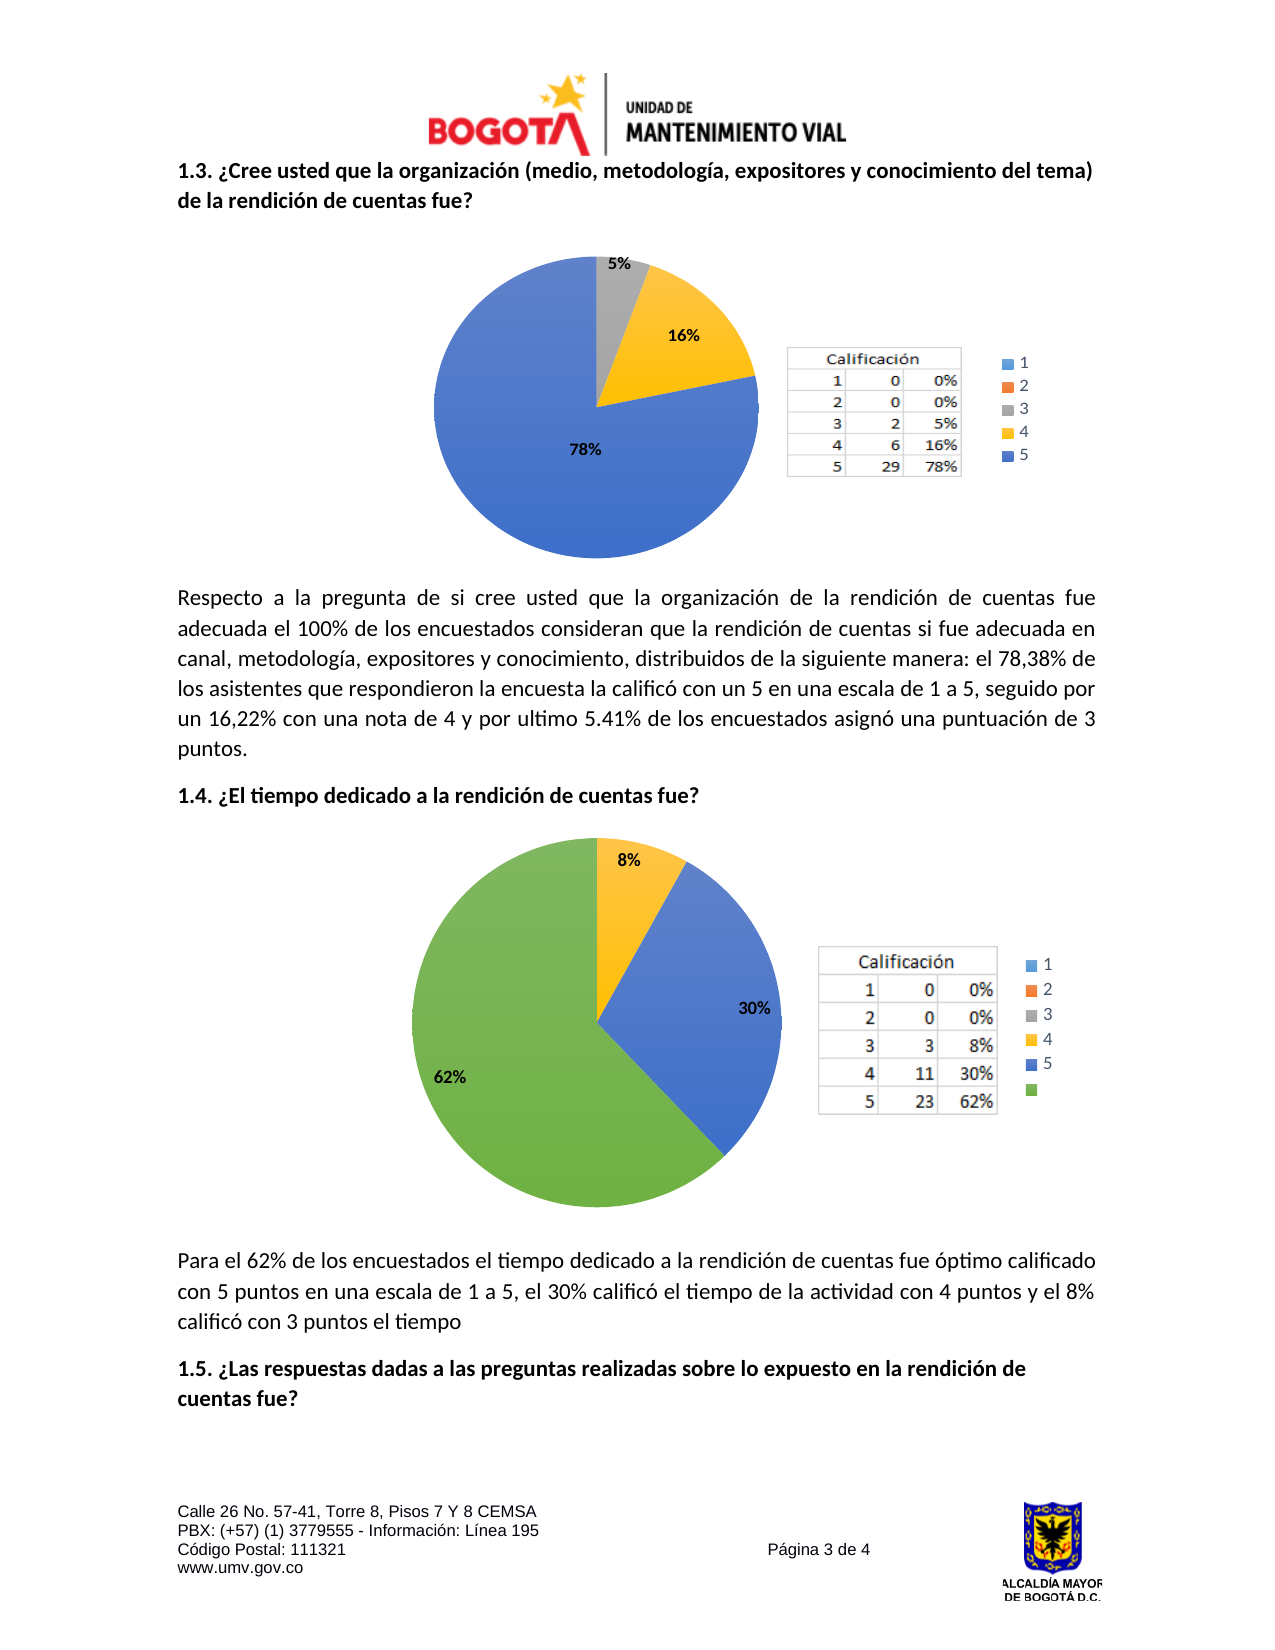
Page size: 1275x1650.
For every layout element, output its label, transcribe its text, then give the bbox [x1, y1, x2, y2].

picture [787, 347, 962, 477]
text 1.4. ¿El tiempo dedicado a la rendición de cuentas fue? [177, 781, 1098, 809]
text Respecto a la pregunta de si cree usted que la organización de la rendición de cuentas fue adecuada el 100% de los encuestados consideran que la rendición de cuentas si fue adecuada en canal, metodología, expositores y conocimiento, distribuidos de la siguiente manera: el 78,38% de los asistentes que respondieron la encuesta la calificó con un 5 en una escala de 1 a 5, seguido por un 16,22% con una nota de 4 y por ultimo 5.41% de los encuestados asignó una puntuación de 3 puntos. [177, 583, 1098, 763]
picture [818, 946, 998, 1115]
picture [428, 73, 847, 156]
text 1.5. ¿Las respuestas dadas a las preguntas realizadas sobre lo expuesto en la rendición de cuentas fue? [177, 1354, 1098, 1412]
text Para el 62% de los encuestados el tiempo dedicado a la rendición de cuentas fue óptimo calificado con 5 puntos en una escala de 1 a 5, el 30% calificó el tiempo de la actividad con 4 puntos y el 8% calificó con 3 puntos el tiempo [177, 1247, 1098, 1335]
picture [1000, 1502, 1102, 1600]
text 1.3. ¿Cree usted que la organización (medio, metodología, expositores y conocimiento del tema) de la rendición de cuentas fue? [177, 156, 1098, 214]
